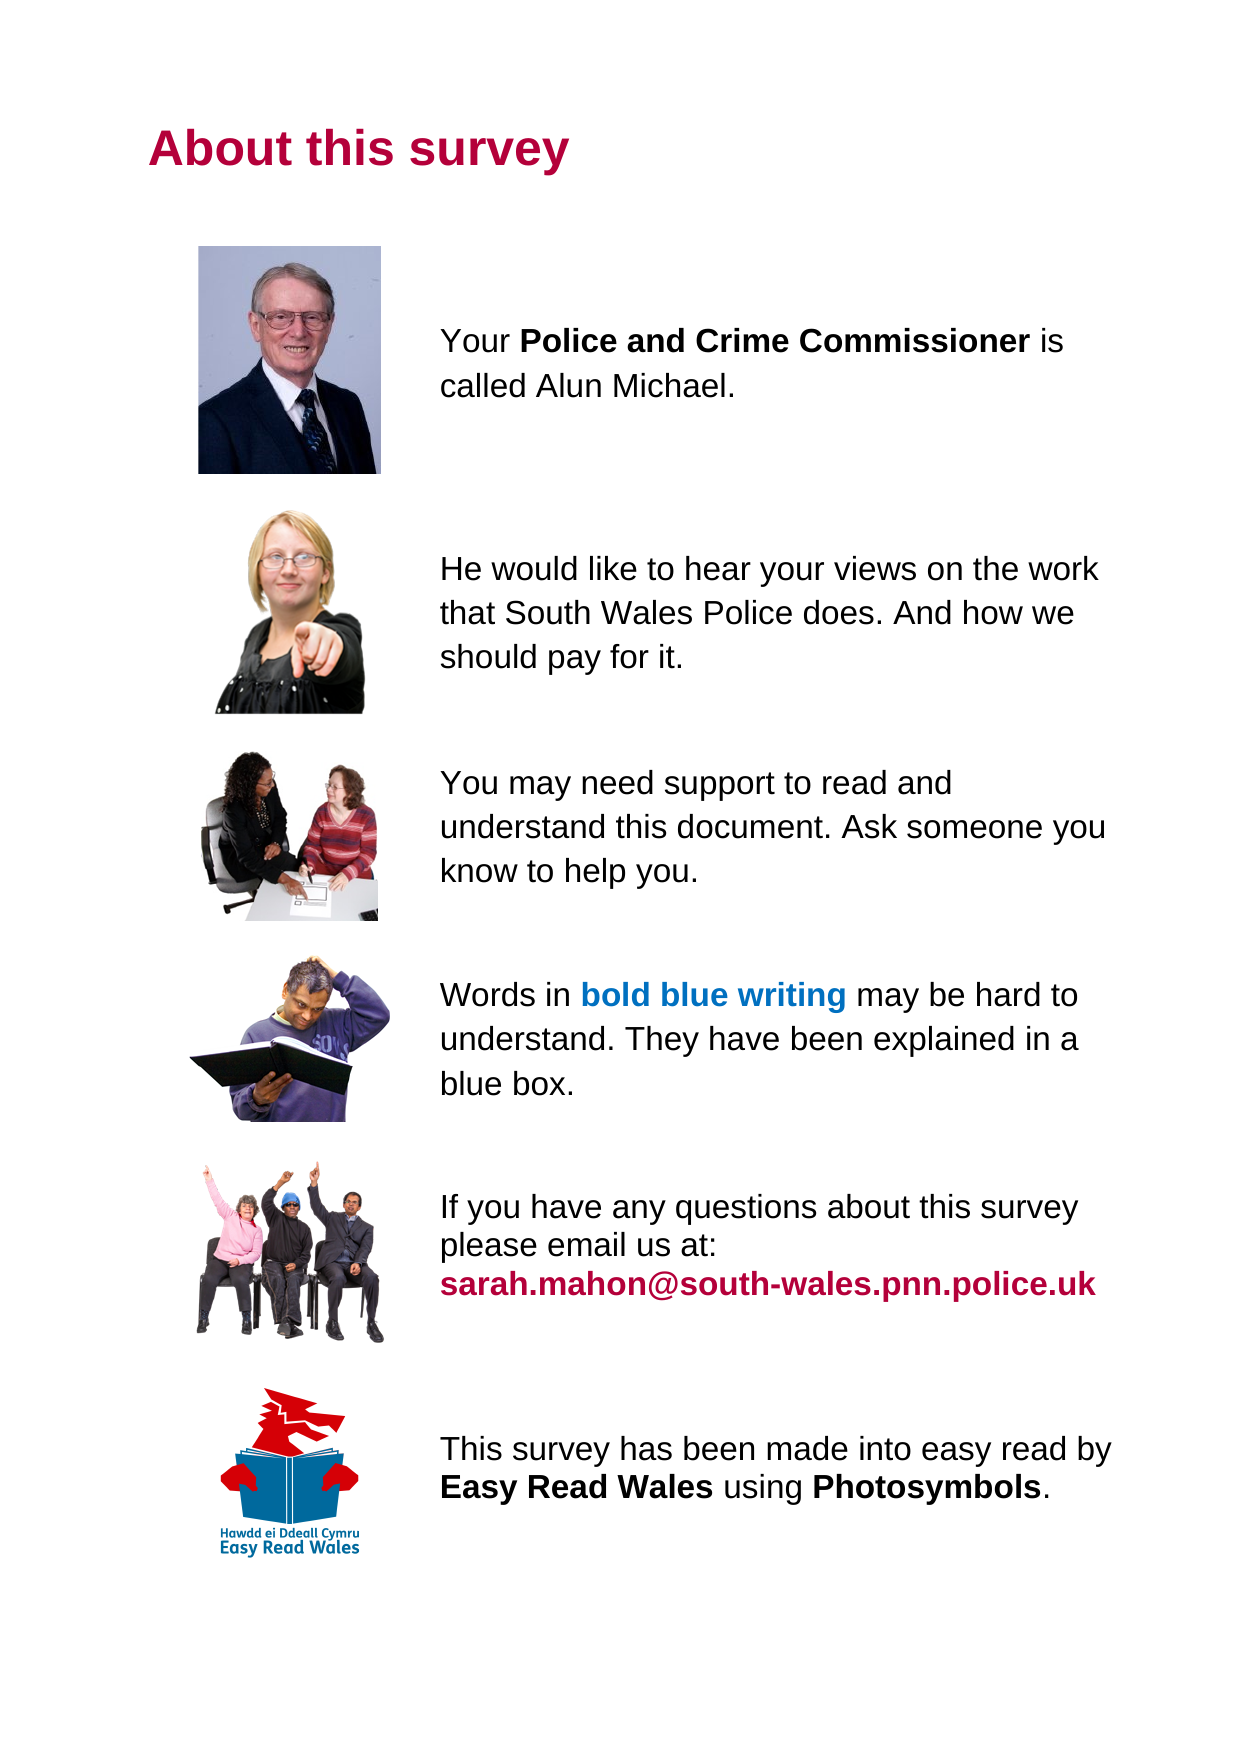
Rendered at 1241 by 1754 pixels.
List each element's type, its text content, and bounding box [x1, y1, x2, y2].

table_cell He would like to hear your views on the work that South Wales Police does. And how we should pay for it. [428, 484, 1133, 726]
table_cell [151, 1132, 428, 1357]
picture [194, 1156, 385, 1347]
picture [201, 751, 378, 921]
picture [186, 508, 393, 716]
table_cell This survey has been made into easy read by Easy Read Wales using Photosymbols. [428, 1358, 1133, 1578]
picture [189, 955, 390, 1122]
table_cell [151, 726, 428, 931]
table_cell [151, 931, 428, 1132]
picture [197, 1382, 383, 1568]
table_header Your Police and Crime Commissioner is called Alun Michael. [428, 221, 1133, 484]
picture [198, 246, 381, 474]
table_header [151, 221, 428, 484]
table_cell If you have any questions about this survey please email us at: sarah.mahon@south-wales.pnn.police.uk [428, 1132, 1133, 1357]
table_cell Words in bold blue writing may be hard to understand. They have been explained in a blue box. [428, 931, 1133, 1132]
table_cell [151, 484, 428, 726]
text About this survey [148, 118, 1123, 211]
table_cell [151, 1358, 428, 1578]
table_cell You may need support to read and understand this document. Ask someone you know to help you. [428, 726, 1133, 931]
